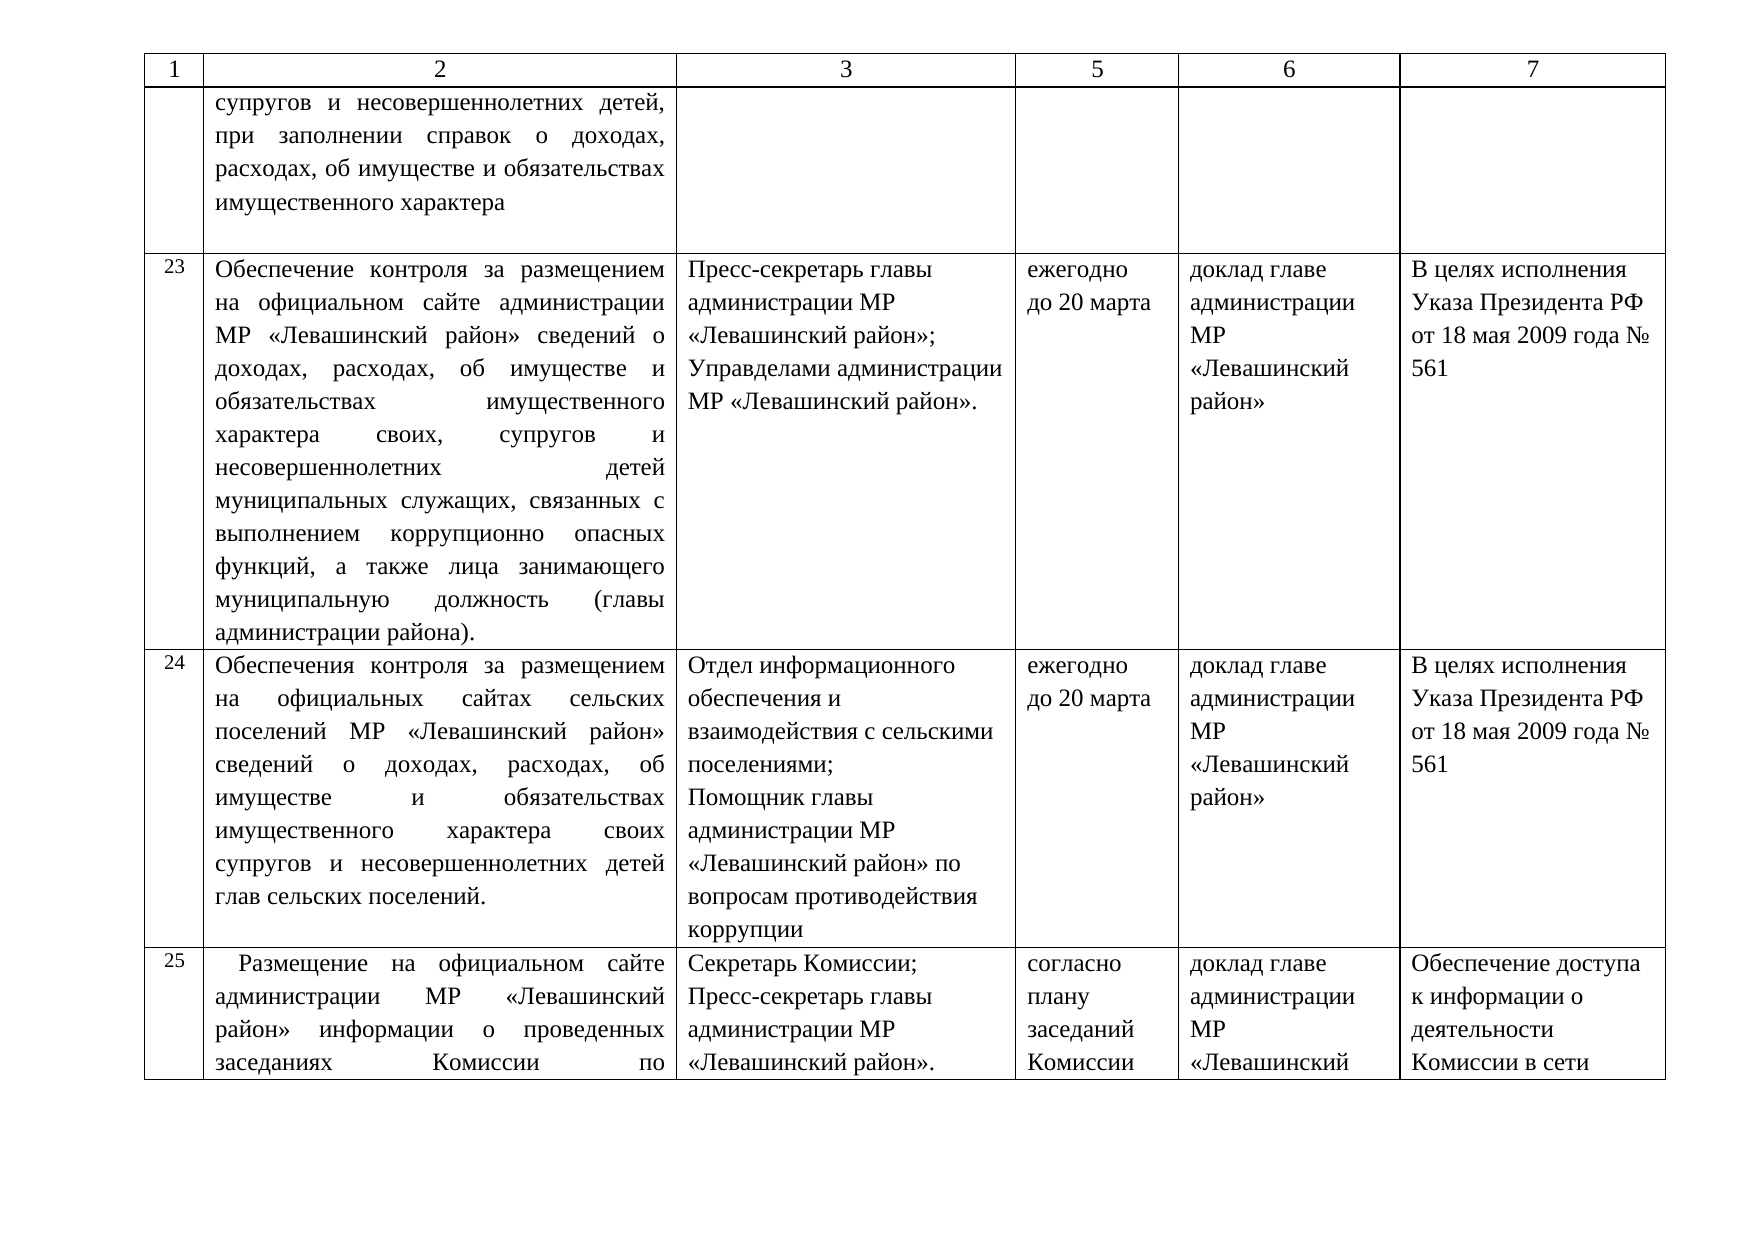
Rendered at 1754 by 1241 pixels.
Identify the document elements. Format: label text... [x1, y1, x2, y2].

table_cell 24 [145, 650, 203, 947]
table_cell ежегодно до 20 марта [1016, 650, 1178, 947]
table_cell В целях исполнения Указа Президента РФ от 18 мая 2009 года № 561 [1401, 650, 1665, 947]
table_header 1 [145, 54, 203, 86]
table_cell 22 [145, 88, 203, 253]
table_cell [1401, 88, 1665, 253]
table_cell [204, 948, 676, 1079]
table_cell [677, 88, 1015, 253]
table_header 3 [677, 54, 1015, 86]
table_cell 25 [145, 948, 203, 1079]
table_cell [1179, 948, 1399, 1079]
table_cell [677, 948, 1015, 1079]
table_cell Отдел информационного обеспечения и взаимодействия с сельскими поселениями; Помощник главы администрации МР «Левашинский район» по вопросам противодействия коррупции [677, 650, 1015, 947]
table_header 5 [1016, 54, 1178, 86]
table_cell ежегодно до 20 марта [1016, 254, 1178, 649]
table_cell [1401, 948, 1665, 1079]
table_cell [204, 88, 676, 253]
table_cell Пресс-секретарь главы администрации МР «Левашинский район»; Управделами администрации МР «Левашинский район». [677, 254, 1015, 649]
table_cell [1016, 948, 1178, 1079]
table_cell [1179, 88, 1399, 253]
table_header 6 [1179, 54, 1399, 86]
table_header 7 [1401, 54, 1665, 86]
table_cell доклад главе администрации МР «Левашинский район» [1179, 254, 1399, 649]
table_cell В целях исполнения Указа Президента РФ от 18 мая 2009 года № 561 [1401, 254, 1665, 649]
table_header 2 [204, 54, 676, 86]
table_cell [1016, 88, 1178, 253]
table_cell Обеспечения контроля за размещением на официальных сайтах сельских поселений МР «Левашинский район» сведений о доходах, расходах, об имуществе и обязательствах имущественного характера своих супругов и несовершеннолетних детей глав сельских поселений. [204, 650, 676, 947]
table_cell 23 [145, 254, 203, 649]
table_cell доклад главе администрации МР «Левашинский район» [1179, 650, 1399, 947]
table_cell Обеспечение контроля за размещением на официальном сайте администрации МР «Левашинский район» сведений о доходах, расходах, об имуществе и обязательствах имущественного характера своих, супругов и несовершеннолетних детей муниципальных служащих, связанных с выполнением коррупционно опасных функций, а также лица занимающего муниципальную должность (главы администрации района). [204, 254, 676, 649]
